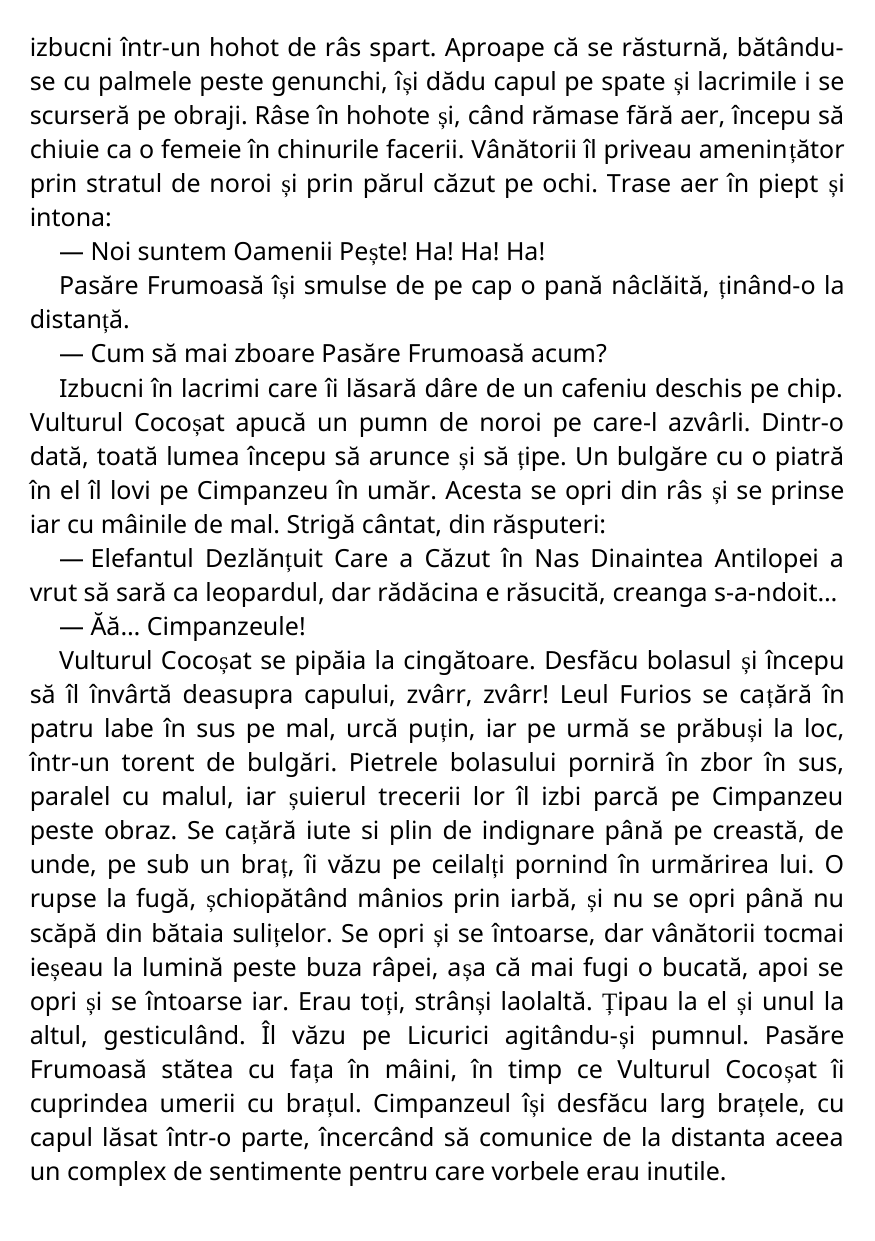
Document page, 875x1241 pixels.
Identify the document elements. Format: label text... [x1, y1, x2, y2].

text — Cum să mai zboare Pasăre Frumoasă acum? [29, 336, 844, 370]
text Izbucni în lacrimi care îi lăsară dâre de un cafeniu deschis pe chip. Vulturul Cocoșat apucă un pumn de noroi pe care-l azvârli. Dintr-o dată, toată lumea începu să arunce și să țipe. Un bulgăre cu o piatră în el îl lovi pe Cimpanzeu în umăr. Acesta se opri din râs și se prinse iar cu mâinile de mal. Strigă cântat, din răsputeri: [29, 370, 844, 541]
text Pasăre Frumoasă își smulse de pe cap o pană nâclăită, ținând-o la distanță. [29, 268, 844, 336]
text — Noi suntem Oamenii Pește! Ha! Ha! Ha! [29, 234, 844, 268]
text — Ăă… Cimpanzeule! [29, 609, 844, 643]
text — Elefantul Dezlănțuit Care a Căzut în Nas Dinaintea Antilopei a vrut să sară ca leopardul, dar rădăcina e răsucită, creanga s-a-ndoit… [29, 541, 844, 609]
text Vulturul Cocoșat se pipăia la cingătoare. Desfăcu bolasul și începu să îl învârtă deasupra capului, zvârr, zvârr! Leul Furios se cațără în patru labe în sus pe mal, urcă puțin, iar pe urmă se prăbuși la loc, într-un torent de bulgări. Pietrele bolasului porniră în zbor în sus, paralel cu malul, iar șuierul trecerii lor îl izbi parcă pe Cimpanzeu peste obraz. Se cațără iute si plin de indignare până pe creastă, de unde, pe sub un braț, îi văzu pe ceilalți pornind în urmărirea lui. O rupse la fugă, șchiopătând mânios prin iarbă, și nu se opri până nu scăpă din bătaia sulițelor. Se opri și se întoarse, dar vânătorii tocmai ieșeau la lumină peste buza râpei, așa că mai fugi o bucată, apoi se opri și se întoarse iar. Erau toți, strânși laolaltă. Țipau la el și unul la altul, gesticulând. Îl văzu pe Licurici agitându-și pumnul. Pasăre Frumoasă stătea cu fața în mâini, în timp ce Vulturul Cocoșat îi cuprindea umerii cu brațul. Cimpanzeul își desfăcu larg brațele, cu capul lăsat într-o parte, încercând să comunice de la distanta aceea un complex de sentimente pentru care vorbele erau inutile. [29, 643, 844, 1188]
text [29, 29, 844, 234]
